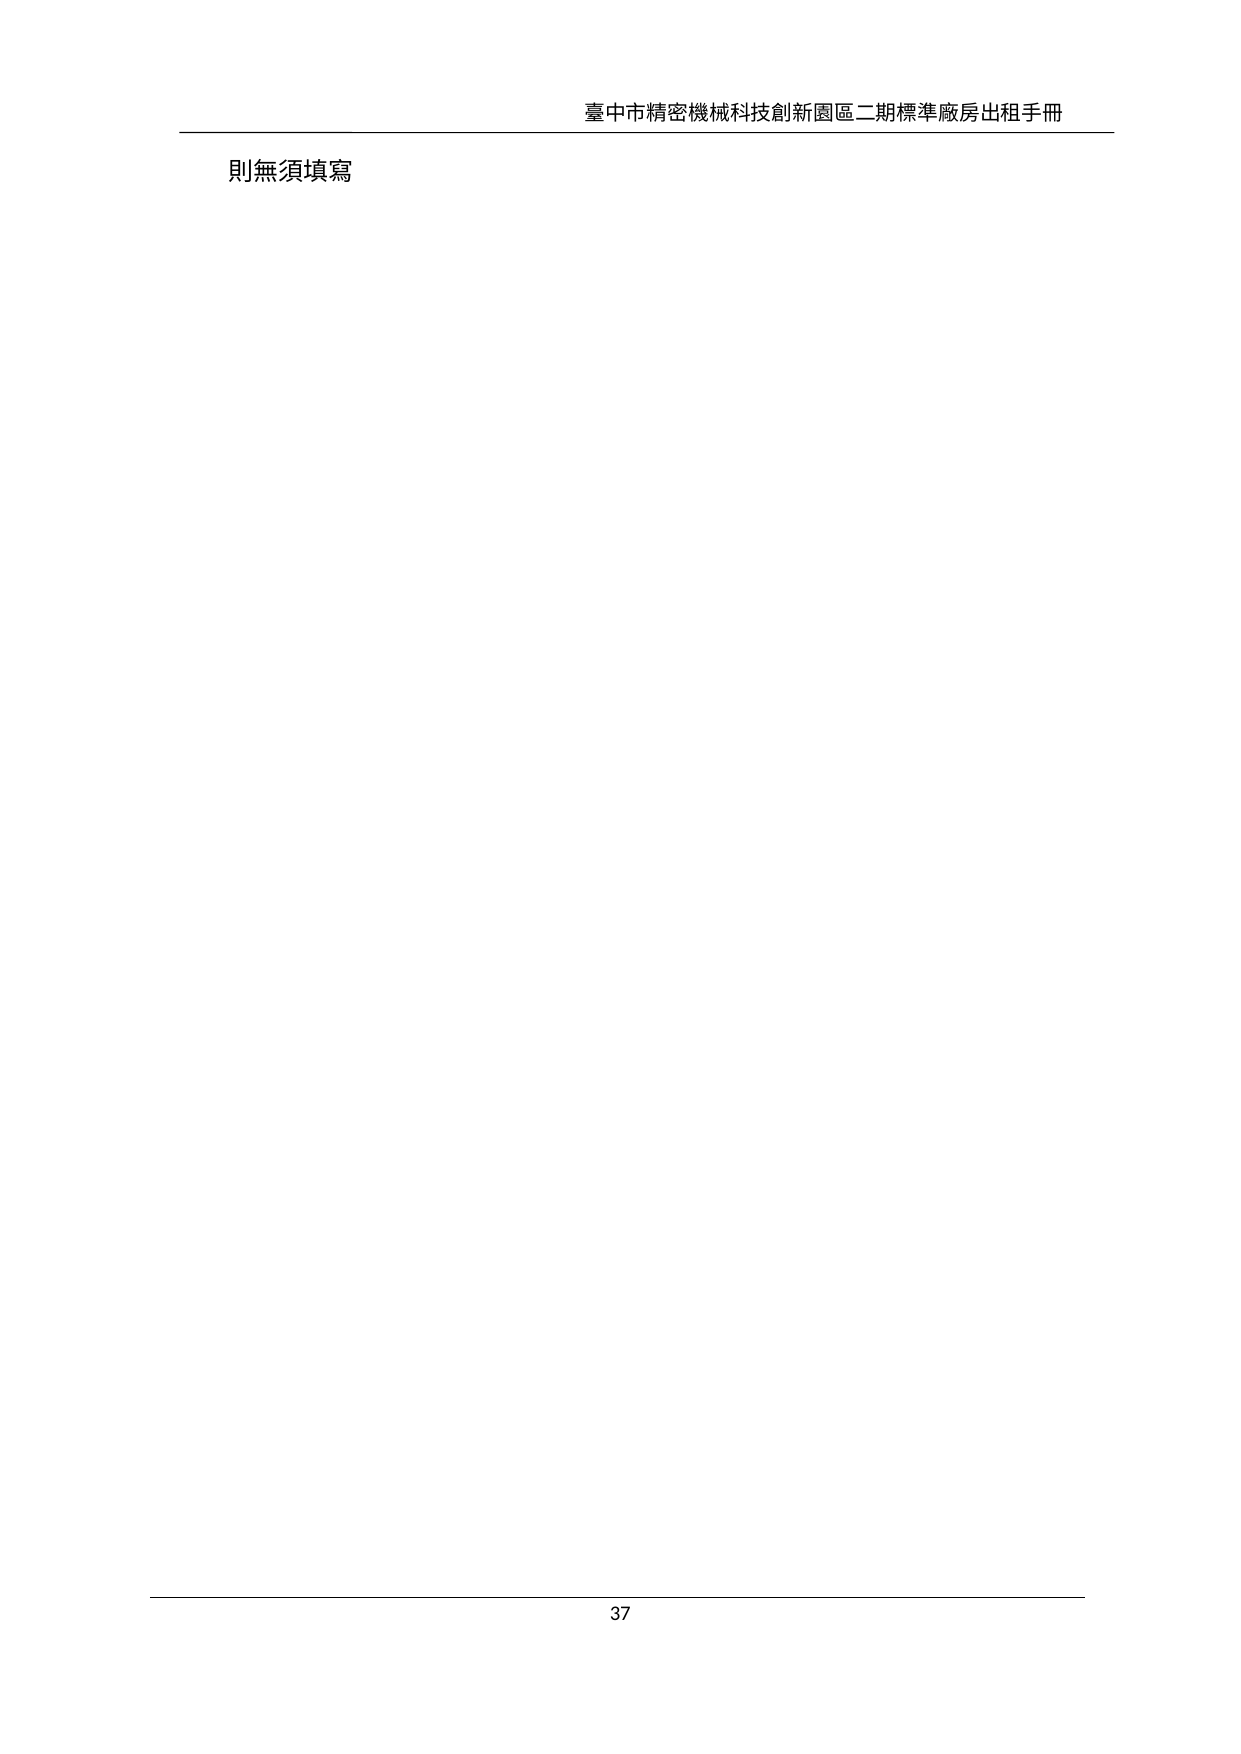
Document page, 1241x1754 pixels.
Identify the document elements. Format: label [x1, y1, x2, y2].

text [228, 142, 1063, 190]
